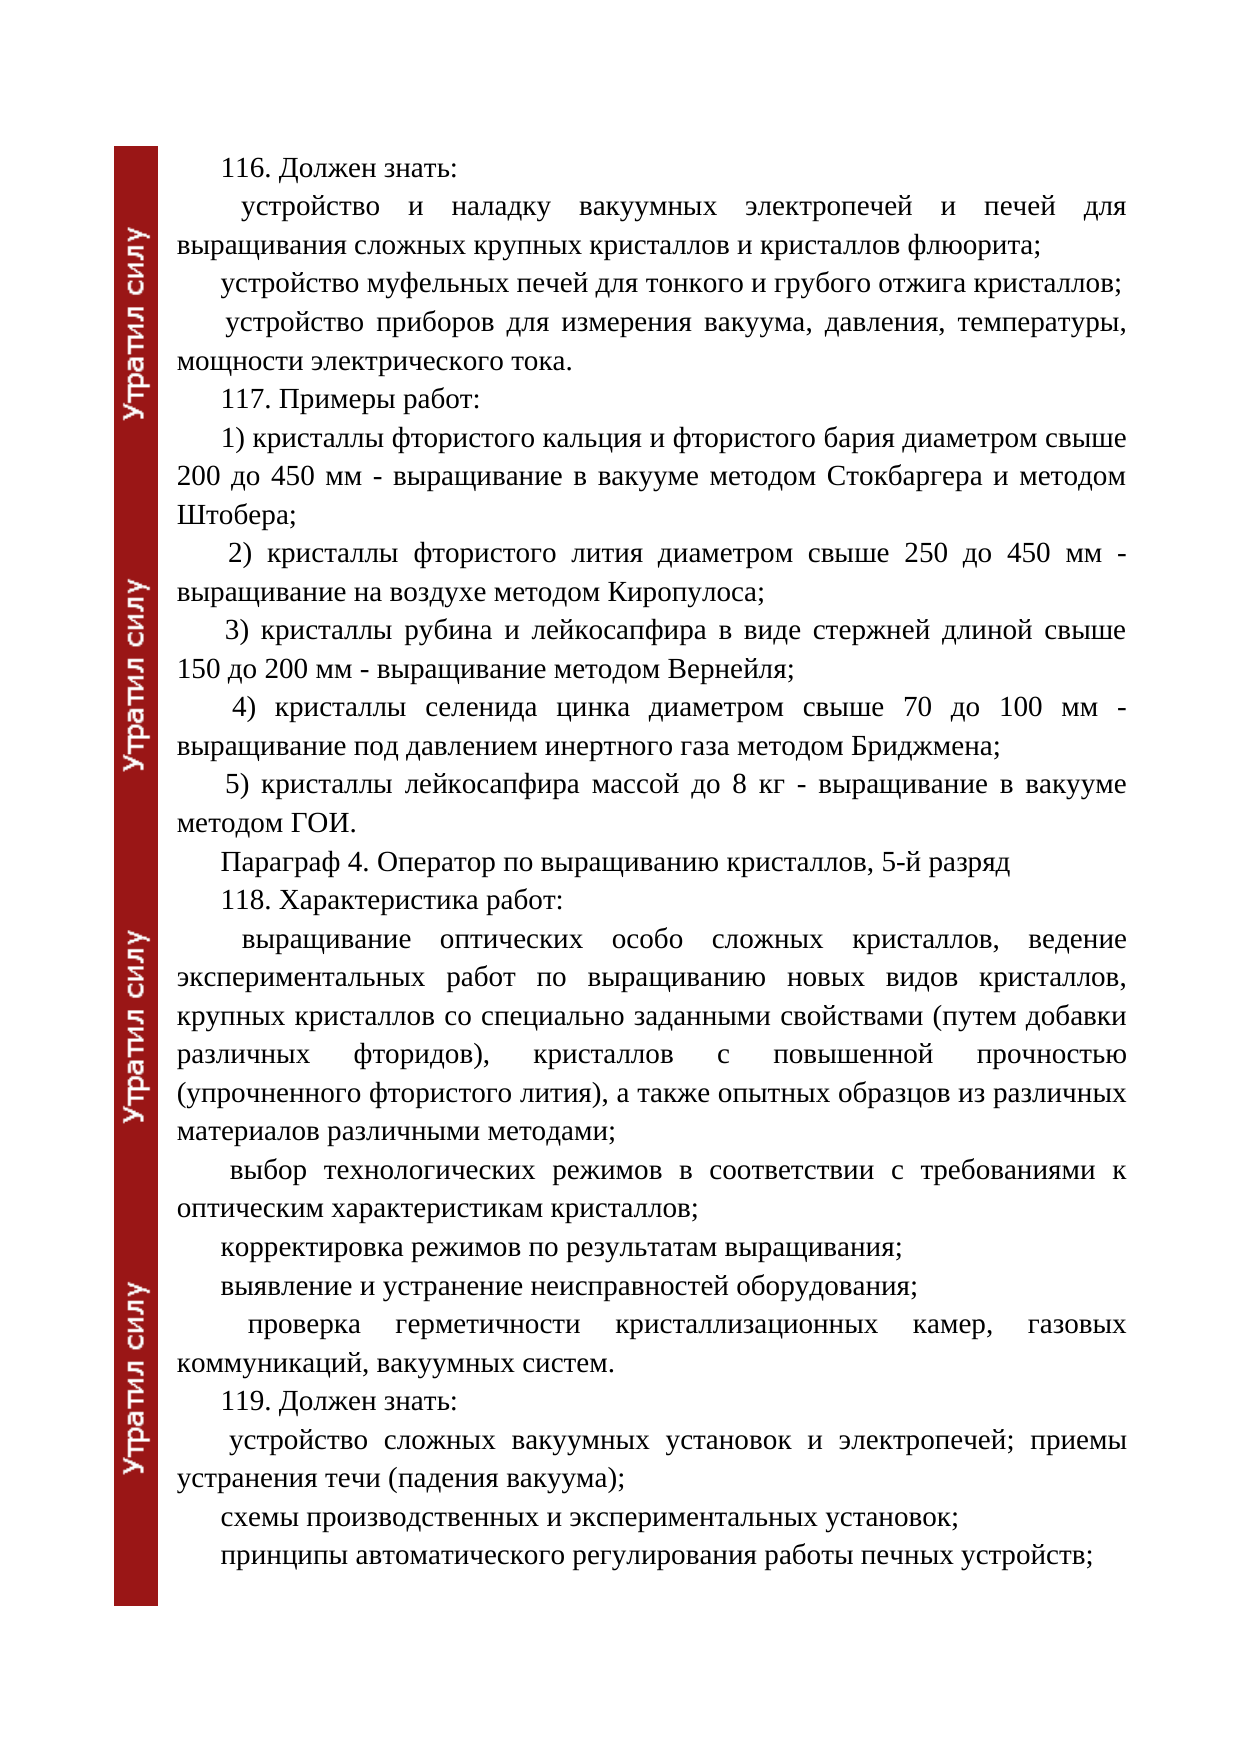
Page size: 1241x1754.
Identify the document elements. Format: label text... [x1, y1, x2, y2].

picture [114, 261, 158, 266]
text 3) кристаллы рубина и лейкосапфира в виде стержней длиной свыше 150 до 200 мм - выращивание методом Вернейля; [112, 612, 1128, 684]
text принципы автоматического регулирования работы печных устройств; [112, 1537, 1128, 1571]
text 2) кристаллы фтористого лития диаметром свыше 250 до 450 мм - выращивание на воздухе методом Киропулоса; [112, 535, 1128, 607]
text проверка герметичности кристаллизационных камер, газовых коммуникаций, вакуумных систем. [112, 1306, 1128, 1378]
picture [114, 183, 158, 188]
text 116. Должен знать: [112, 150, 1128, 183]
text устройство приборов для измерения вакуума, давления, температуры, мощности электрического тока. [112, 304, 1128, 376]
text 119. Должен знать: [112, 1383, 1128, 1417]
picture [114, 376, 158, 381]
picture [114, 146, 158, 150]
text выращивание оптических особо сложных кристаллов, ведение экспериментальных работ по выращиванию новых видов кристаллов, крупных кристаллов со специально заданными свойствами (путем добавки различных фторидов), кристаллов с повышенной прочностью (упрочненного фтористого лития), а также опытных образцов из различных материалов различными методами; [112, 921, 1128, 1147]
text выбор технологических режимов в соответствии с требованиями к оптическим характеристикам кристаллов; [112, 1152, 1128, 1224]
picture [114, 1224, 158, 1229]
text 117. Примеры работ: [112, 381, 1128, 415]
text корректировка режимов по результатам выращивания; [112, 1229, 1128, 1263]
text устройство сложных вакуумных установок и электропечей; приемы устранения течи (падения вакуума); [112, 1422, 1128, 1494]
text 4) кристаллы селенида цинка диаметром свыше 70 до 100 мм - выращивание под давлением инертного газа методом Бриджмена; [112, 689, 1128, 762]
text устройство муфельных печей для тонкого и грубого отжига кристаллов; [112, 266, 1128, 299]
text 1) кристаллы фтористого кальция и фтористого бария диаметром свыше 200 до 450 мм - выращивание в вакууме методом Стокбаргера и методом Штобера; [112, 420, 1128, 530]
picture [114, 1147, 158, 1152]
picture [114, 762, 158, 767]
text 118. Характеристика работ: [112, 882, 1128, 916]
picture [114, 1532, 158, 1537]
text устройство и наладку вакуумных электропечей и печей для выращивания сложных крупных кристаллов и кристаллов флюорита; [112, 188, 1128, 261]
text 5) кристаллы лейкосапфира массой до 8 кг - выращивание в вакууме методом ГОИ. [112, 767, 1128, 839]
text выявление и устранение неисправностей оборудования; [112, 1268, 1128, 1301]
picture [114, 1378, 158, 1383]
picture [114, 1494, 158, 1499]
picture [114, 877, 158, 882]
picture [114, 530, 158, 535]
picture [114, 916, 158, 921]
text Параграф 4. Оператор по выращиванию кристаллов, 5-й разряд [112, 844, 1128, 877]
picture [114, 1301, 158, 1306]
picture [114, 1263, 158, 1268]
picture [114, 415, 158, 420]
picture [114, 1571, 158, 1606]
picture [114, 607, 158, 612]
text схемы производственных и экспериментальных установок; [112, 1499, 1128, 1532]
picture [114, 839, 158, 844]
picture [114, 1417, 158, 1422]
picture [114, 684, 158, 689]
picture [114, 299, 158, 304]
